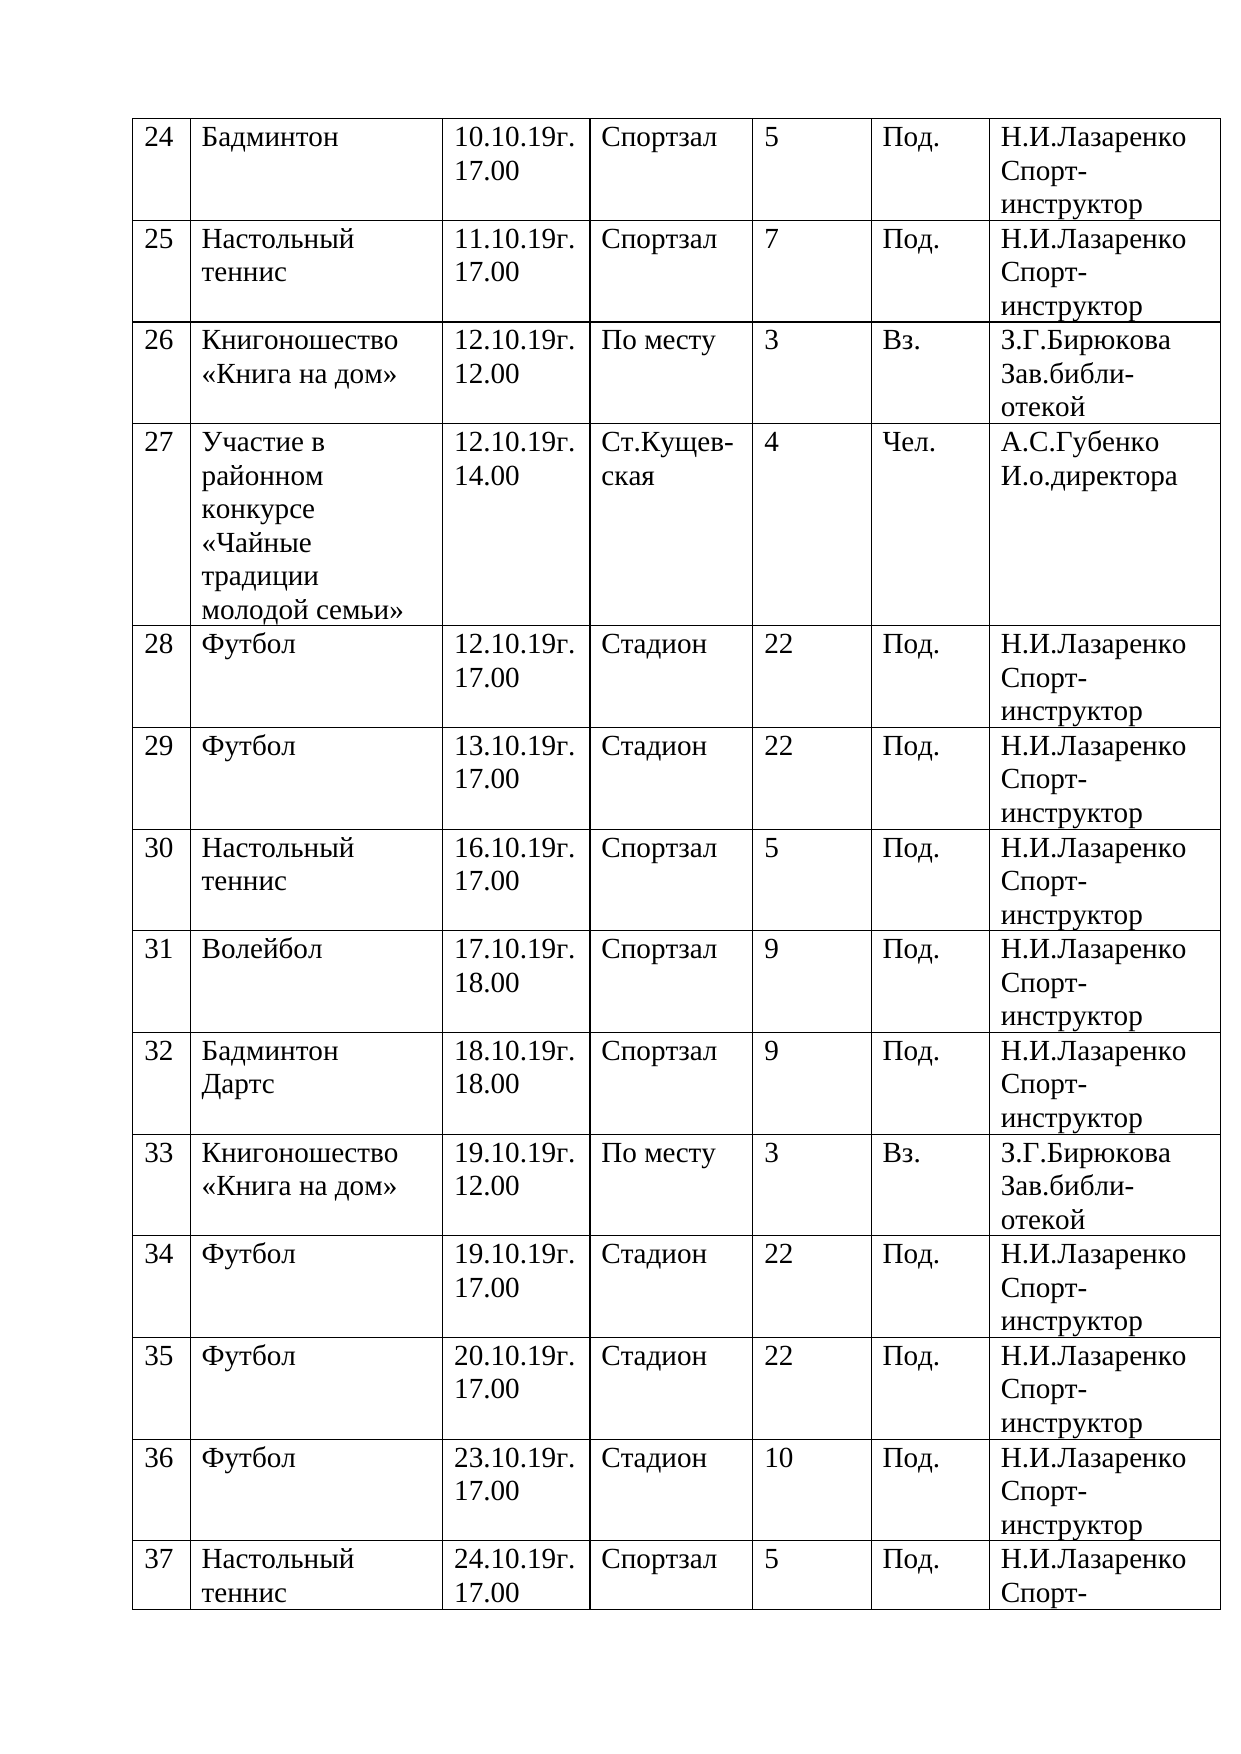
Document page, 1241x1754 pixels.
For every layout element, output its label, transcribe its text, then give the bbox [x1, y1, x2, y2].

table_cell Спортзал [591, 830, 752, 930]
table_cell Книгоношество «Книга на дом» [191, 323, 442, 423]
table_cell 11.10.19г. 17.00 [443, 221, 589, 321]
table_cell 16.10.19г. 17.00 [443, 830, 589, 930]
table_cell Футбол [191, 1440, 442, 1540]
table_cell Чел. [872, 424, 989, 625]
table_cell 32 [133, 1033, 190, 1134]
table_cell Н.И.Лазаренко Спорт-инструктор [990, 728, 1220, 829]
table_cell 22 [753, 1338, 871, 1439]
table_cell 27 [133, 424, 190, 625]
table_cell 17.10.19г. 18.00 [443, 931, 589, 1032]
table_cell 12.10.19г. 12.00 [443, 323, 589, 423]
table_cell Н.И.Лазаренко Спорт-инструктор [990, 830, 1220, 930]
table_cell З.Г.Бирюкова Зав.библи-отекой [990, 323, 1220, 423]
table_cell Книгоношество «Книга на дом» [191, 1135, 442, 1235]
table_cell 7 [753, 221, 871, 321]
table_cell 5 [753, 1541, 871, 1608]
table_cell 12.10.19г. 14.00 [443, 424, 589, 625]
table_cell 35 [133, 1338, 190, 1439]
table_cell 36 [133, 1440, 190, 1540]
table_cell Под. [872, 728, 989, 829]
table_cell Спортзал [591, 1033, 752, 1134]
table_cell 19.10.19г. 12.00 [443, 1135, 589, 1235]
table_cell Футбол [191, 1236, 442, 1337]
table_cell По месту [591, 1135, 752, 1235]
table_cell 33 [133, 1135, 190, 1235]
table_cell Бадминтон [191, 119, 442, 220]
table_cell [990, 119, 1220, 220]
table_cell Под. [872, 1541, 989, 1608]
table_cell 29 [133, 728, 190, 829]
table_cell Н.И.Лазаренко Спорт-инструктор [990, 931, 1220, 1032]
table_cell 24 [133, 119, 190, 220]
table_cell 10.10.19г. 17.00 [443, 119, 589, 220]
table_cell 19.10.19г. 17.00 [443, 1236, 589, 1337]
table_cell Стадион [591, 1236, 752, 1337]
table_cell Футбол [191, 1338, 442, 1439]
table_cell 22 [753, 1236, 871, 1337]
table_cell Настольный теннис [191, 830, 442, 930]
table_cell 3 [753, 1135, 871, 1235]
table_cell 26 [133, 323, 190, 423]
table_cell Н.И.Лазаренко Спорт-инструктор [990, 626, 1220, 727]
table_cell По месту [591, 323, 752, 423]
table_cell Спортзал [591, 1541, 752, 1608]
table_cell Вз. [872, 1135, 989, 1235]
table_cell Настольный теннис [191, 221, 442, 321]
table_cell Под. [872, 1236, 989, 1337]
table_cell Под. [872, 119, 989, 220]
table_cell Н.И.Лазаренко Спорт-инструктор [990, 1338, 1220, 1439]
table_cell Участие в районном конкурсе «Чайные традиции молодой семьи» [191, 424, 442, 625]
table_cell Бадминтон Дартс [191, 1033, 442, 1134]
table_cell 37 [133, 1541, 190, 1608]
table_cell 30 [133, 830, 190, 930]
table_cell Стадион [591, 1338, 752, 1439]
table_cell Стадион [591, 1440, 752, 1540]
table_cell 25 [133, 221, 190, 321]
table_cell 10 [753, 1440, 871, 1540]
table_cell Н.И.Лазаренко Спорт-инструктор [990, 221, 1220, 321]
table_cell 22 [753, 626, 871, 727]
table_cell Ст.Кущев-ская [591, 424, 752, 625]
table_cell Спортзал [591, 119, 752, 220]
table_cell Спортзал [591, 221, 752, 321]
table_cell 12.10.19г. 17.00 [443, 626, 589, 727]
table_cell А.С.Губенко И.о.директора [990, 424, 1220, 625]
table_cell Под. [872, 830, 989, 930]
table_cell 9 [753, 931, 871, 1032]
table_cell Под. [872, 626, 989, 727]
table_cell Спортзал [591, 931, 752, 1032]
table_cell 9 [753, 1033, 871, 1134]
table_cell 31 [133, 931, 190, 1032]
table_cell Вз. [872, 323, 989, 423]
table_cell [990, 1541, 1220, 1608]
table_cell 13.10.19г. 17.00 [443, 728, 589, 829]
table_cell Футбол [191, 626, 442, 727]
table_cell Под. [872, 1440, 989, 1540]
table_cell Стадион [591, 626, 752, 727]
table_cell 22 [753, 728, 871, 829]
table_cell Настольный теннис [191, 1541, 442, 1608]
table_cell 3 [753, 323, 871, 423]
table_cell Под. [872, 1338, 989, 1439]
table_cell 5 [753, 119, 871, 220]
table_cell Под. [872, 1033, 989, 1134]
table_cell Волейбол [191, 931, 442, 1032]
table_cell 23.10.19г. 17.00 [443, 1440, 589, 1540]
table_cell 18.10.19г. 18.00 [443, 1033, 589, 1134]
table_cell 34 [133, 1236, 190, 1337]
table_cell Н.И.Лазаренко Спорт-инструктор [990, 1440, 1220, 1540]
table_cell З.Г.Бирюкова Зав.библи-отекой [990, 1135, 1220, 1235]
table_cell Футбол [191, 728, 442, 829]
table_cell Под. [872, 221, 989, 321]
table_cell 28 [133, 626, 190, 727]
table_cell Под. [872, 931, 989, 1032]
table_cell Н.И.Лазаренко Спорт-инструктор [990, 1033, 1220, 1134]
table_cell Стадион [591, 728, 752, 829]
table_cell Н.И.Лазаренко Спорт-инструктор [990, 1236, 1220, 1337]
table_cell 4 [753, 424, 871, 625]
table_cell 24.10.19г. 17.00 [443, 1541, 589, 1608]
table_cell 20.10.19г. 17.00 [443, 1338, 589, 1439]
table_cell 5 [753, 830, 871, 930]
